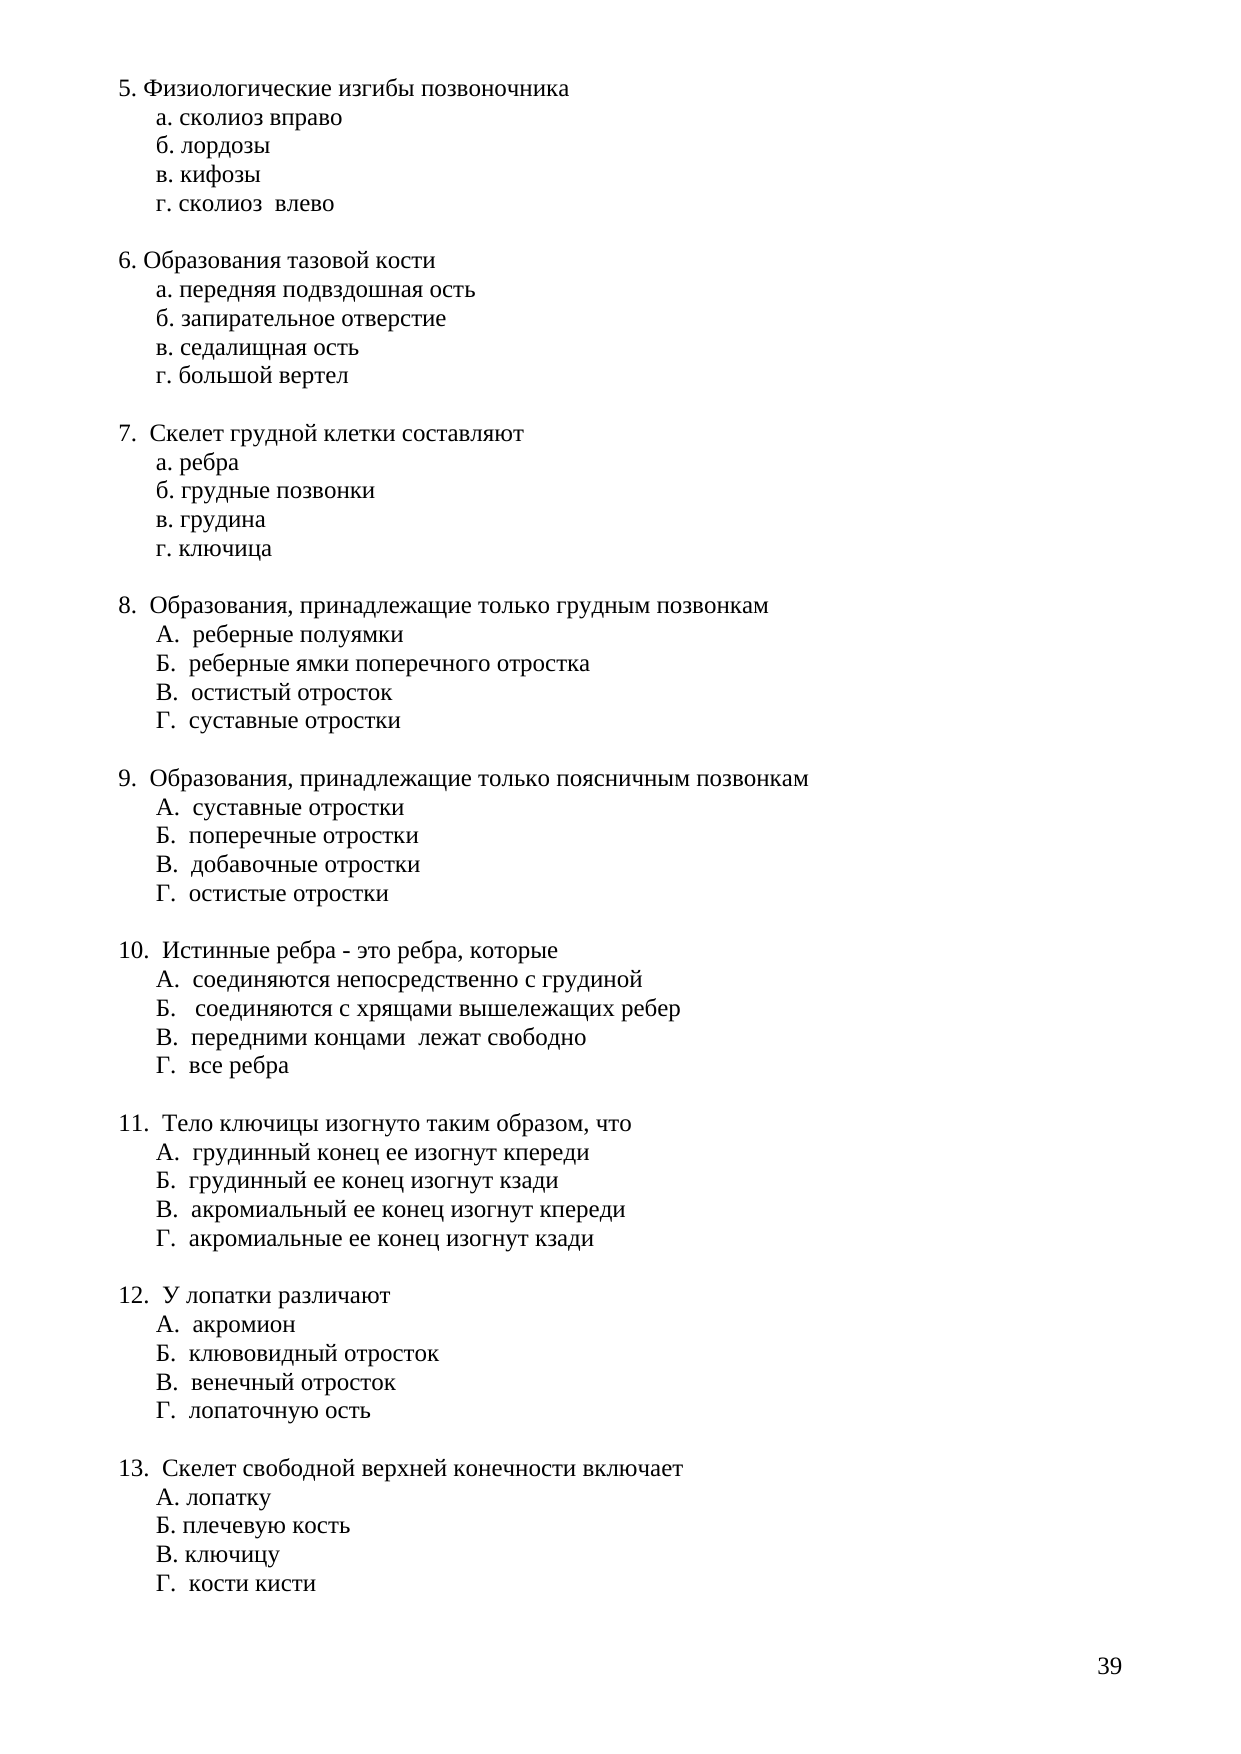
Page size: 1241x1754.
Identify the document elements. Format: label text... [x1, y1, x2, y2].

text В. добавочные отростки [118, 849, 1122, 878]
text А. суставные отростки [118, 792, 1122, 821]
text Г. суставные отростки [118, 706, 1122, 734]
text А. лопатку [118, 1482, 1122, 1511]
text г. сколиоз влево [118, 188, 1122, 217]
text В. акромиальный ее конец изогнут кпереди [118, 1194, 1122, 1223]
text а. ребра [118, 447, 1122, 476]
text в. кифозы [118, 159, 1122, 188]
text 11. Тело ключицы изогнуто таким образом, что [118, 1108, 1122, 1137]
text в. седалищная ость [118, 332, 1122, 361]
text В. ключицу [118, 1539, 1122, 1568]
text а. сколиоз вправо [118, 102, 1122, 131]
text Г. все ребра [118, 1051, 1122, 1079]
text А. грудинный конец ее изогнут кпереди [118, 1137, 1122, 1166]
text Б. клювовидный отросток [118, 1338, 1122, 1367]
text б. запирательное отверстие [118, 303, 1122, 332]
text Б. соединяются с хрящами вышележащих ребер [118, 993, 1122, 1022]
text Г. акромиальные ее конец изогнут кзади [118, 1223, 1122, 1252]
text А. реберные полуямки [118, 619, 1122, 648]
text 7. Скелет грудной клетки составляют [118, 418, 1122, 447]
text б. лордозы [118, 131, 1122, 159]
text 6. Образования тазовой кости [118, 246, 1122, 274]
text 9. Образования, принадлежащие только поясничным позвонкам [118, 763, 1122, 792]
text Б. грудинный ее конец изогнут кзади [118, 1166, 1122, 1194]
text 8. Образования, принадлежащие только грудным позвонкам [118, 591, 1122, 619]
text Б. плечевую кость [118, 1511, 1122, 1539]
text В. передними концами лежат свободно [118, 1022, 1122, 1051]
text а. передняя подвздошная ость [118, 274, 1122, 303]
text 13. Скелет свободной верхней конечности включает [118, 1453, 1122, 1482]
text г. большой вертел [118, 361, 1122, 389]
text Г. остистые отростки [118, 878, 1122, 907]
text В. венечный отросток [118, 1367, 1122, 1396]
text А. соединяются непосредственно с грудиной [118, 964, 1122, 993]
text б. грудные позвонки [118, 476, 1122, 504]
text В. остистый отросток [118, 677, 1122, 706]
text 10. Истинные ребра - это ребра, которые [118, 936, 1122, 964]
text Б. реберные ямки поперечного отростка [118, 648, 1122, 677]
text в. грудина [118, 504, 1122, 533]
text г. ключица [118, 533, 1122, 562]
text А. акромион [118, 1309, 1122, 1338]
text 5. Физиологические изгибы позвоночника [118, 73, 1122, 102]
text Г. лопаточную ость [118, 1396, 1122, 1424]
text Г. кости кисти [118, 1568, 1122, 1597]
text 12. У лопатки различают [118, 1281, 1122, 1309]
text Б. поперечные отростки [118, 821, 1122, 849]
